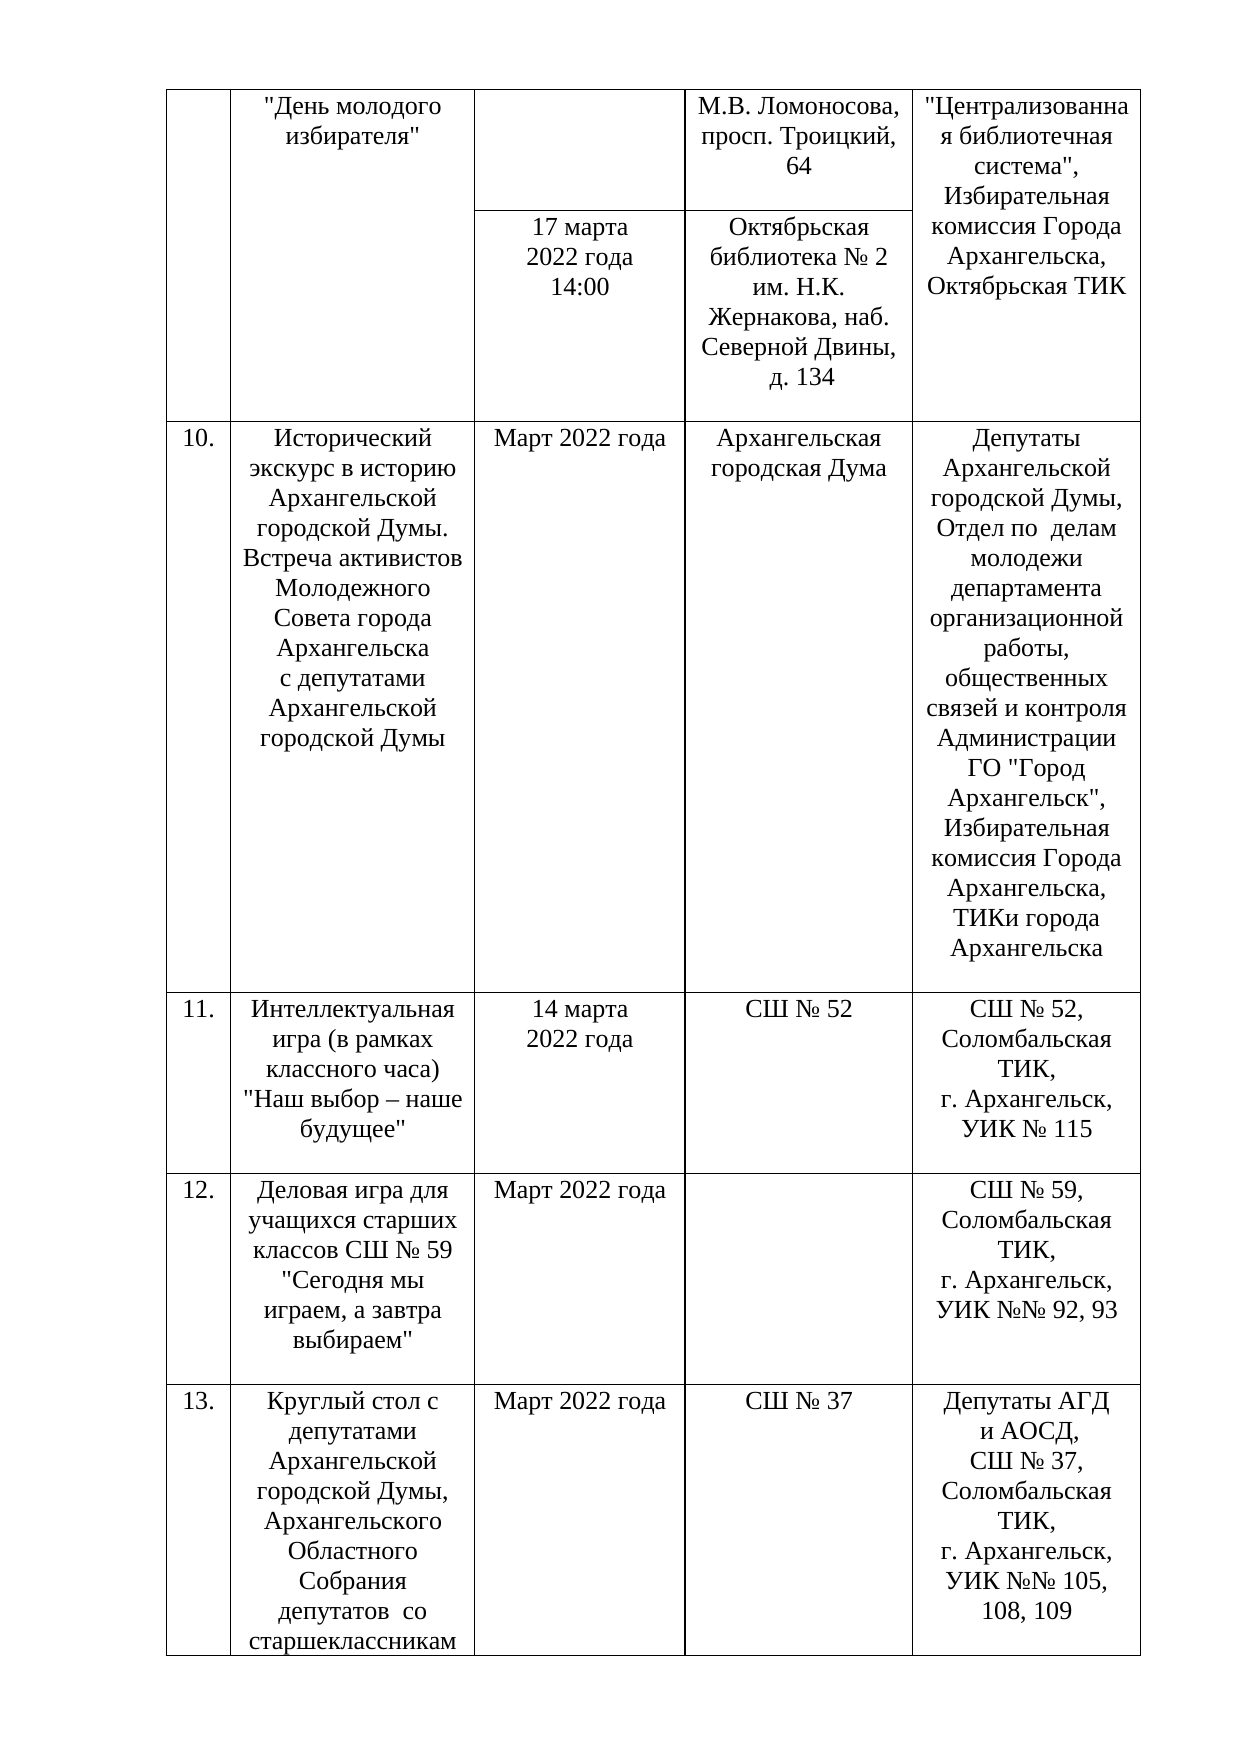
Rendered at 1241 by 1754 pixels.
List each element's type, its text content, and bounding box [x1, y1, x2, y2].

table_cell Исторический экскурс в историю Архангельской городской Думы. Встреча активистов Молодежного Совета города Архангельска с депутатами Архангельской городской Думы [231, 422, 474, 992]
table_cell Октябрьская библиотека № 2 им. Н.К. Жернакова, наб. Северной Двины, д. 134 [686, 211, 912, 421]
table_cell Март 2022 года [475, 1174, 684, 1384]
table_cell Деловая игра для учащихся старших классов СШ № 59 "Сегодня мы играем, а завтра выбираем" [231, 1174, 474, 1384]
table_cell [475, 90, 684, 210]
table_cell СШ № 37 [686, 1385, 912, 1655]
table_cell 12. [167, 1174, 230, 1384]
table_cell СШ № 52, Соломбальская ТИК, г. Архангельск, УИК № 115 [913, 993, 1140, 1173]
table_cell 13. [167, 1385, 230, 1655]
table_cell Депутаты Архангельской городской Думы, Отдел по делам молодежи департамента организационной работы, общественных связей и контроля Администрации ГО "Город Архангельск", Избирательная комиссия Города Архангельска, ТИКи города Архангельска [913, 422, 1140, 992]
table_cell СШ № 52 [686, 993, 912, 1173]
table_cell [231, 90, 474, 421]
table_cell 11. [167, 993, 230, 1173]
table_cell СШ № 59, Соломбальская ТИК, г. Архангельск, УИК №№ 92, 93 [913, 1174, 1140, 1384]
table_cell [913, 90, 1140, 421]
table_cell Март 2022 года [475, 422, 684, 992]
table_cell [231, 1385, 474, 1655]
table_cell Интеллектуальная игра (в рамках классного часа) "Наш выбор – наше будущее" [231, 993, 474, 1173]
table_cell 17 марта 2022 года 14:00 [475, 211, 684, 421]
table_cell [686, 1174, 912, 1384]
table_cell Архангельская городская Дума [686, 422, 912, 992]
table_cell Март 2022 года [475, 1385, 684, 1655]
table_cell 9. [167, 90, 230, 421]
table_cell 14 марта 2022 года [475, 993, 684, 1173]
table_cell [686, 90, 912, 210]
table_cell 10. [167, 422, 230, 992]
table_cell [913, 1385, 1140, 1655]
